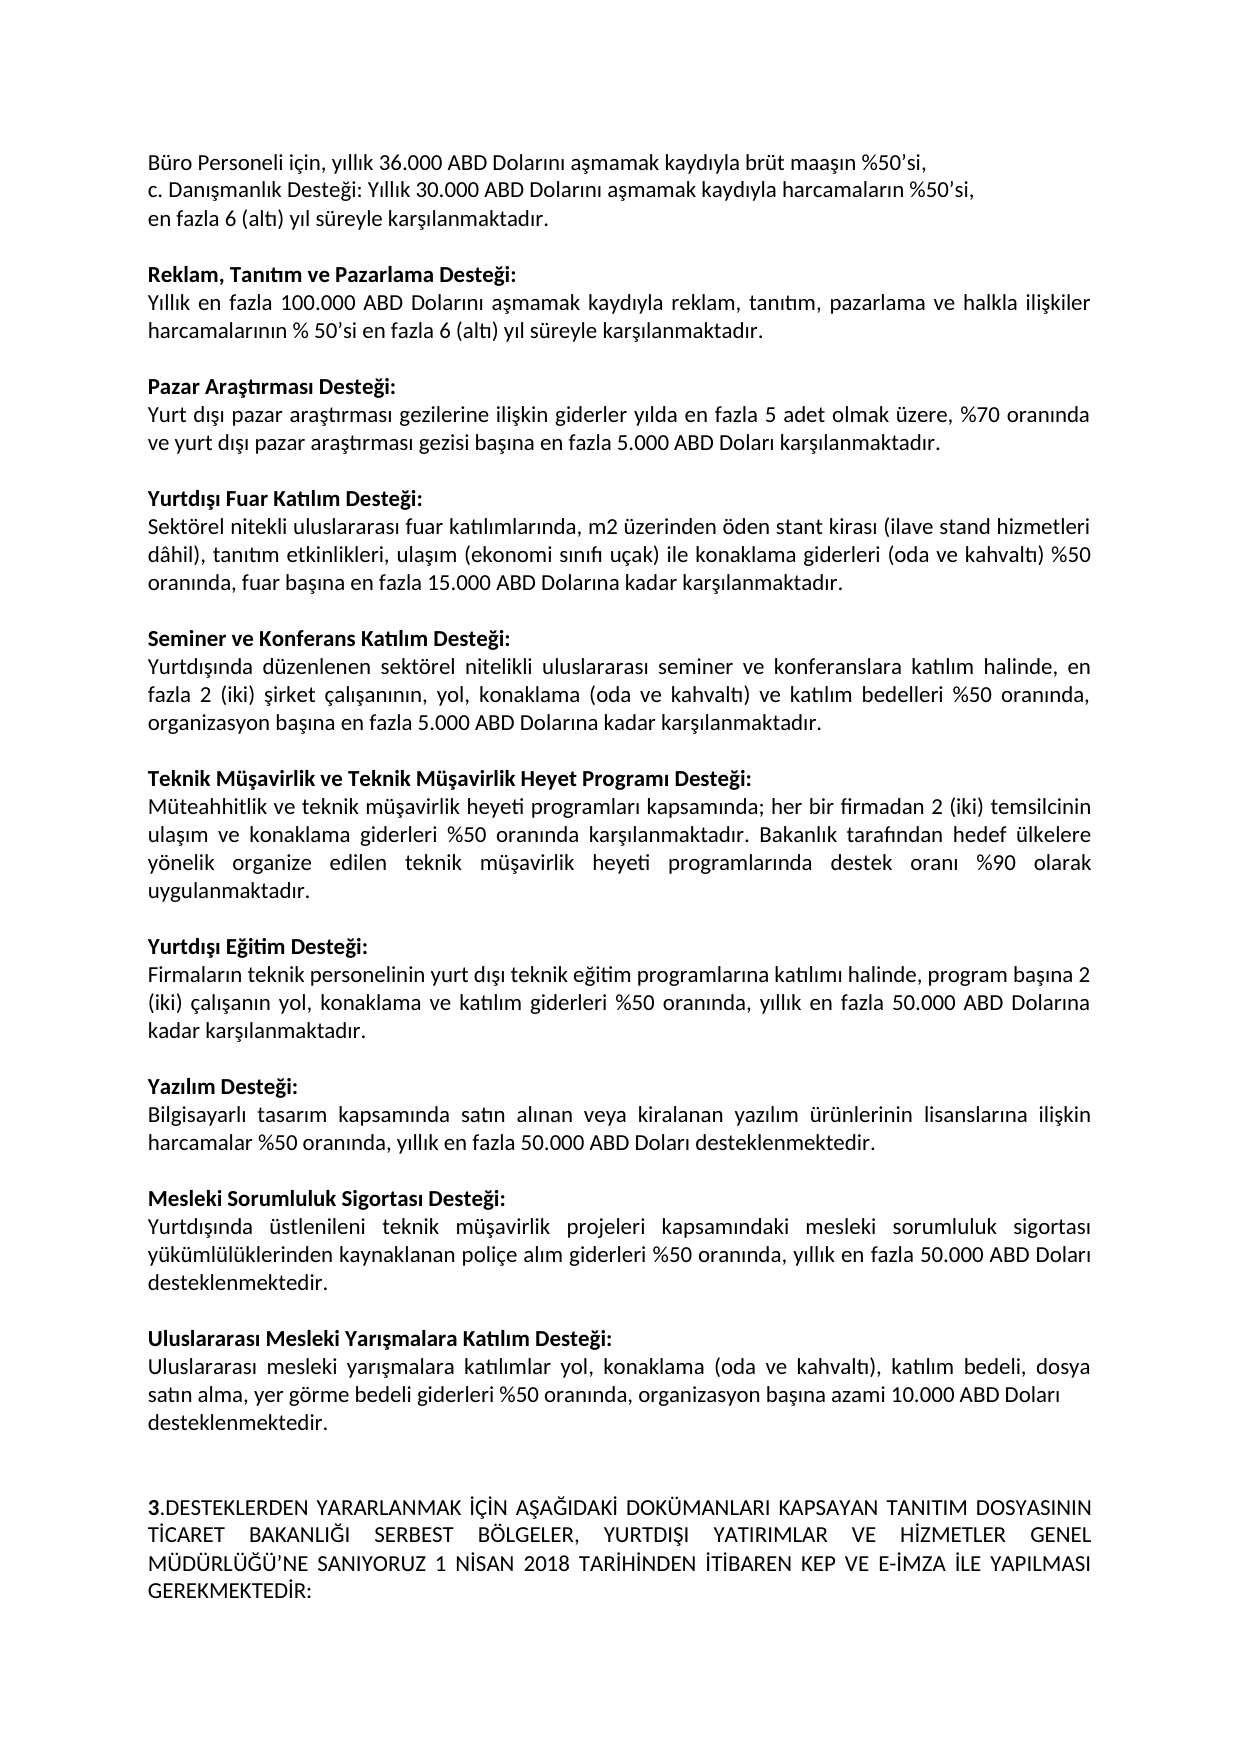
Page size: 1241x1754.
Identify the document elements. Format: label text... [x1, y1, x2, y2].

text 3.DESTEKLERDEN YARARLANMAK İÇİN AŞAĞIDAKİ DOKÜMANLARI KAPSAYAN TANITIM DOSYASININ TİCARET BAKANLIĞI SERBEST BÖLGELER, YURTDIŞI YATIRIMLAR VE HİZMETLER GENEL MÜDÜRLÜĞÜ’NE SANIYORUZ 1 NİSAN 2018 TARİHİNDEN İTİBAREN KEP VE E-İMZA İLE YAPILMASI GEREKMEKTEDİR: [148, 1493, 1093, 1605]
text Teknik Müşavirlik ve Teknik Müşavirlik Heyet Programı Desteği: [148, 764, 1093, 792]
text Yurt dışı pazar araştırması gezilerine ilişkin giderler yılda en fazla 5 adet olmak üzere, %70 oranında ve yurt dışı pazar araştırması gezisi başına en fazla 5.000 ABD Doları karşılanmaktadır. [148, 400, 1093, 456]
text Bilgisayarlı tasarım kapsamında satın alınan veya kiralanan yazılım ürünlerinin lisanslarına ilişkin harcamalar %50 oranında, yıllık en fazla 50.000 ABD Doları desteklenmektedir. [148, 1100, 1093, 1156]
text Yazılım Desteği: [148, 1072, 1093, 1100]
text Pazar Araştırması Desteği: [148, 372, 1093, 400]
text desteklenmektedir. [148, 1408, 1093, 1437]
text Sektörel nitekli uluslararası fuar katılımlarında, m2 üzerinden öden stant kirası (ilave stand hizmetleri dâhil), tanıtım etkinlikleri, ulaşım (ekonomi sınıfı uçak) ile konaklama giderleri (oda ve kahvaltı) %50 oranında, fuar başına en fazla 15.000 ABD Dolarına kadar karşılanmaktadır. [148, 512, 1093, 596]
text Yurtdışı Eğitim Desteği: [148, 932, 1093, 960]
text c. Danışmanlık Desteği: Yıllık 30.000 ABD Dolarını aşmamak kaydıyla harcamaların %50’si, [148, 176, 1093, 204]
text Seminer ve Konferans Katılım Desteği: [148, 624, 1093, 652]
text Büro Personeli için, yıllık 36.000 ABD Dolarını aşmamak kaydıyla brüt maaşın %50’si, [148, 148, 1093, 176]
text Yurtdışı Fuar Katılım Desteği: [148, 484, 1093, 512]
text Müteahhitlik ve teknik müşavirlik heyeti programları kapsamında; her bir firmadan 2 (iki) temsilcinin ulaşım ve konaklama giderleri %50 oranında karşılanmaktadır. Bakanlık tarafından hedef ülkelere yönelik organize edilen teknik müşavirlik heyeti programlarında destek oranı %90 olarak uygulanmaktadır. [148, 792, 1093, 904]
text Firmaların teknik personelinin yurt dışı teknik eğitim programlarına katılımı halinde, program başına 2 (iki) çalışanın yol, konaklama ve katılım giderleri %50 oranında, yıllık en fazla 50.000 ABD Dolarına kadar karşılanmaktadır. [148, 960, 1093, 1044]
text Uluslararası mesleki yarışmalara katılımlar yol, konaklama (oda ve kahvaltı), katılım bedeli, dosya satın alma, yer görme bedeli giderleri %50 oranında, organizasyon başına azami 10.000 ABD Doları [148, 1352, 1093, 1408]
text Uluslararası Mesleki Yarışmalara Katılım Desteği: [148, 1324, 1093, 1352]
text Yıllık en fazla 100.000 ABD Dolarını aşmamak kaydıyla reklam, tanıtım, pazarlama ve halkla ilişkiler harcamalarının % 50’si en fazla 6 (altı) yıl süreyle karşılanmaktadır. [148, 288, 1093, 344]
text Yurtdışında düzenlenen sektörel nitelikli uluslararası seminer ve konferanslara katılım halinde, en fazla 2 (iki) şirket çalışanının, yol, konaklama (oda ve kahvaltı) ve katılım bedelleri %50 oranında, organizasyon başına en fazla 5.000 ABD Dolarına kadar karşılanmaktadır. [148, 652, 1093, 736]
text Reklam, Tanıtım ve Pazarlama Desteği: [148, 260, 1093, 288]
text Mesleki Sorumluluk Sigortası Desteği: [148, 1184, 1093, 1212]
text en fazla 6 (altı) yıl süreyle karşılanmaktadır. [148, 204, 1093, 232]
text Yurtdışında üstlenileni teknik müşavirlik projeleri kapsamındaki mesleki sorumluluk sigortası yükümlülüklerinden kaynaklanan poliçe alım giderleri %50 oranında, yıllık en fazla 50.000 ABD Doları desteklenmektedir. [148, 1212, 1093, 1296]
